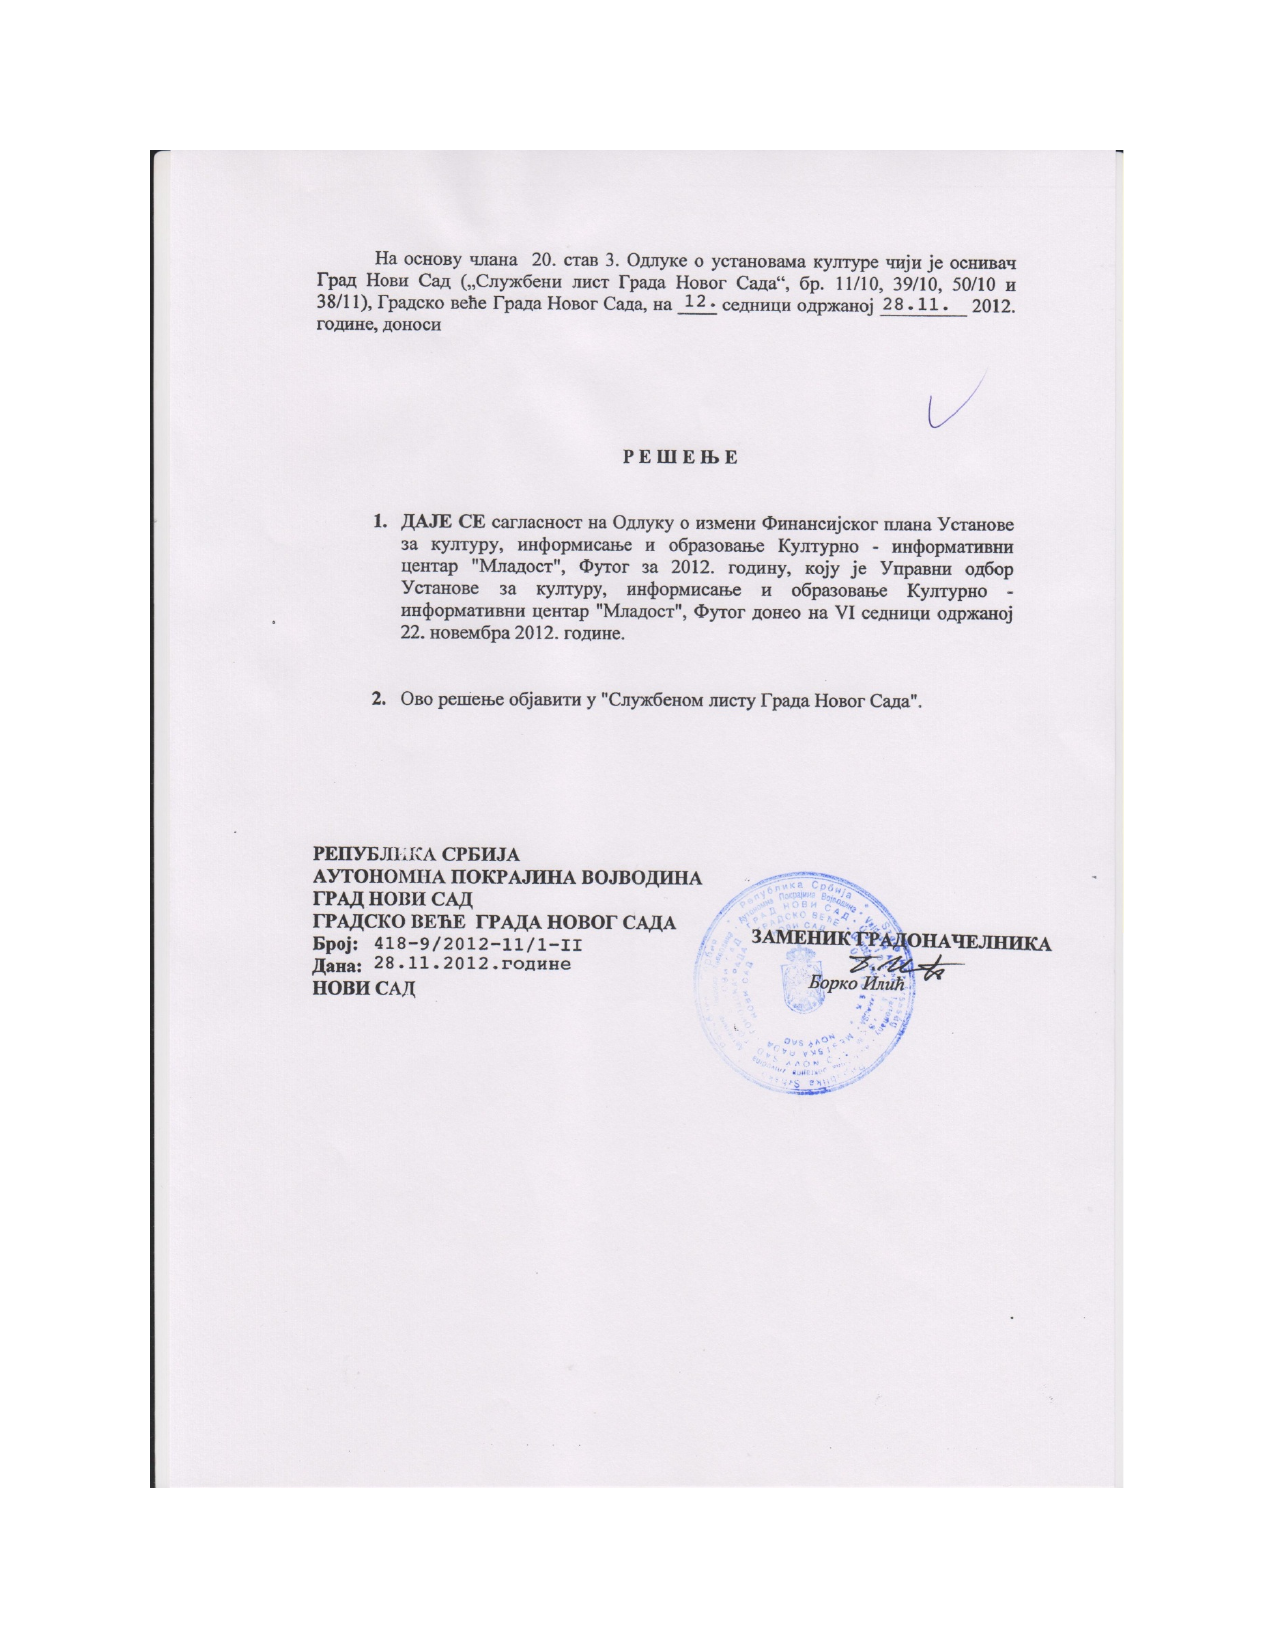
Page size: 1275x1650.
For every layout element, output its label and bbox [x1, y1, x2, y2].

picture [150, 150, 1124, 1488]
